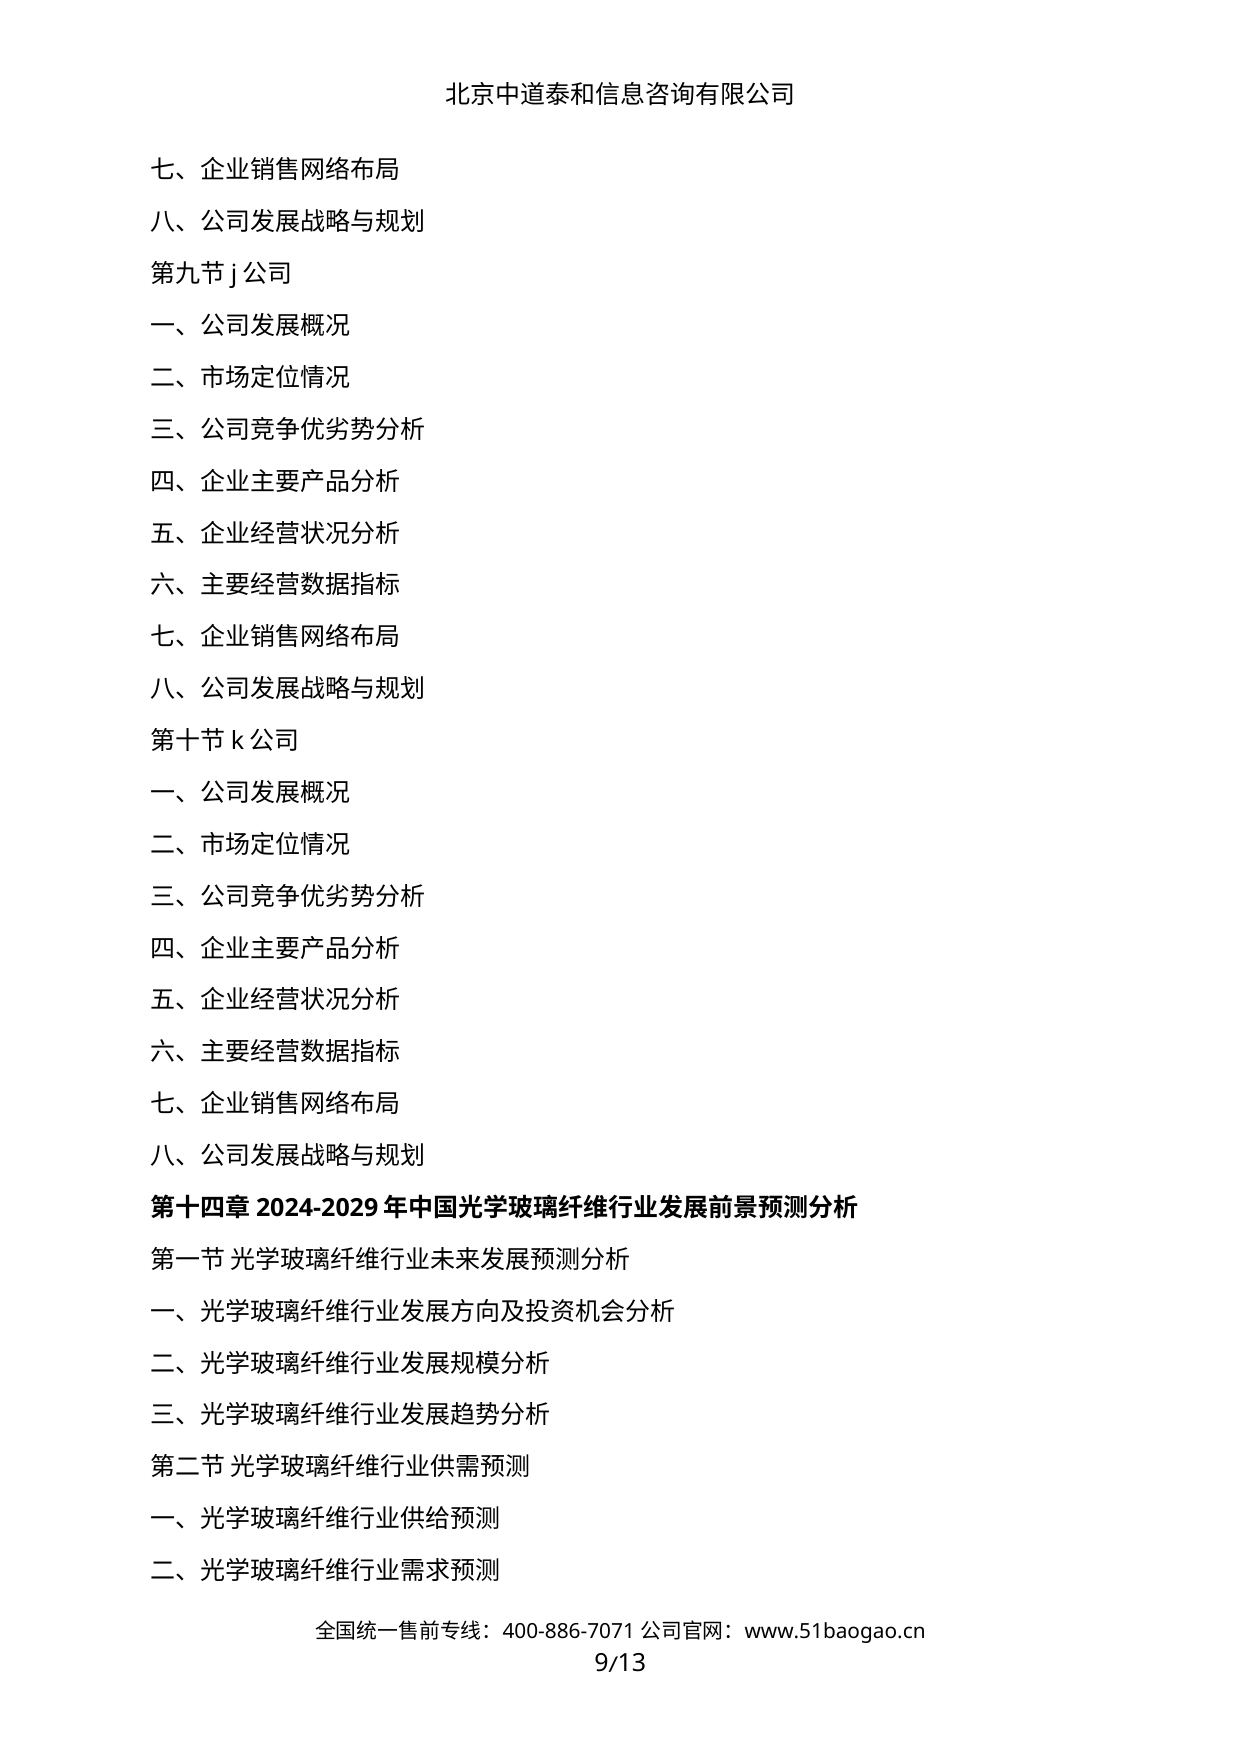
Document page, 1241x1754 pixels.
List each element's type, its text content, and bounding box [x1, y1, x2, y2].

text 一、公司发展概况 [150, 306, 1090, 342]
text 五、企业经营状况分析 [150, 980, 1090, 1016]
text 二、市场定位情况 [150, 357, 1090, 394]
text 一、光学玻璃纤维行业发展方向及投资机会分析 [150, 1291, 1090, 1327]
text 三、公司竞争优劣势分析 [150, 409, 1090, 446]
text 七、企业销售网络布局 [150, 617, 1090, 653]
text 二、光学玻璃纤维行业需求预测 [150, 1551, 1090, 1587]
text 七、企业销售网络布局 [150, 1084, 1090, 1120]
text 一、公司发展概况 [150, 772, 1090, 809]
text 第十节 k公司 [150, 721, 1090, 757]
text 一、光学玻璃纤维行业供给预测 [150, 1499, 1090, 1535]
text 八、公司发展战略与规划 [150, 669, 1090, 705]
text 二、光学玻璃纤维行业发展规模分析 [150, 1343, 1090, 1379]
text 二、市场定位情况 [150, 824, 1090, 861]
text 四、企业主要产品分析 [150, 461, 1090, 497]
text 三、光学玻璃纤维行业发展趋势分析 [150, 1395, 1090, 1431]
text 第一节 光学玻璃纤维行业未来发展预测分析 [150, 1239, 1090, 1276]
text 七、企业销售网络布局 [150, 150, 1090, 186]
text 八、公司发展战略与规划 [150, 202, 1090, 238]
text 五、企业经营状况分析 [150, 513, 1090, 549]
text 第二节 光学玻璃纤维行业供需预测 [150, 1447, 1090, 1483]
text 八、公司发展战略与规划 [150, 1136, 1090, 1172]
text 第九节 j公司 [150, 254, 1090, 290]
text 第十四章 2024-2029年中国光学玻璃纤维行业发展前景预测分析 [150, 1187, 1090, 1224]
text 六、主要经营数据指标 [150, 565, 1090, 601]
text 四、企业主要产品分析 [150, 928, 1090, 964]
text 三、公司竞争优劣势分析 [150, 876, 1090, 912]
text 六、主要经营数据指标 [150, 1032, 1090, 1068]
